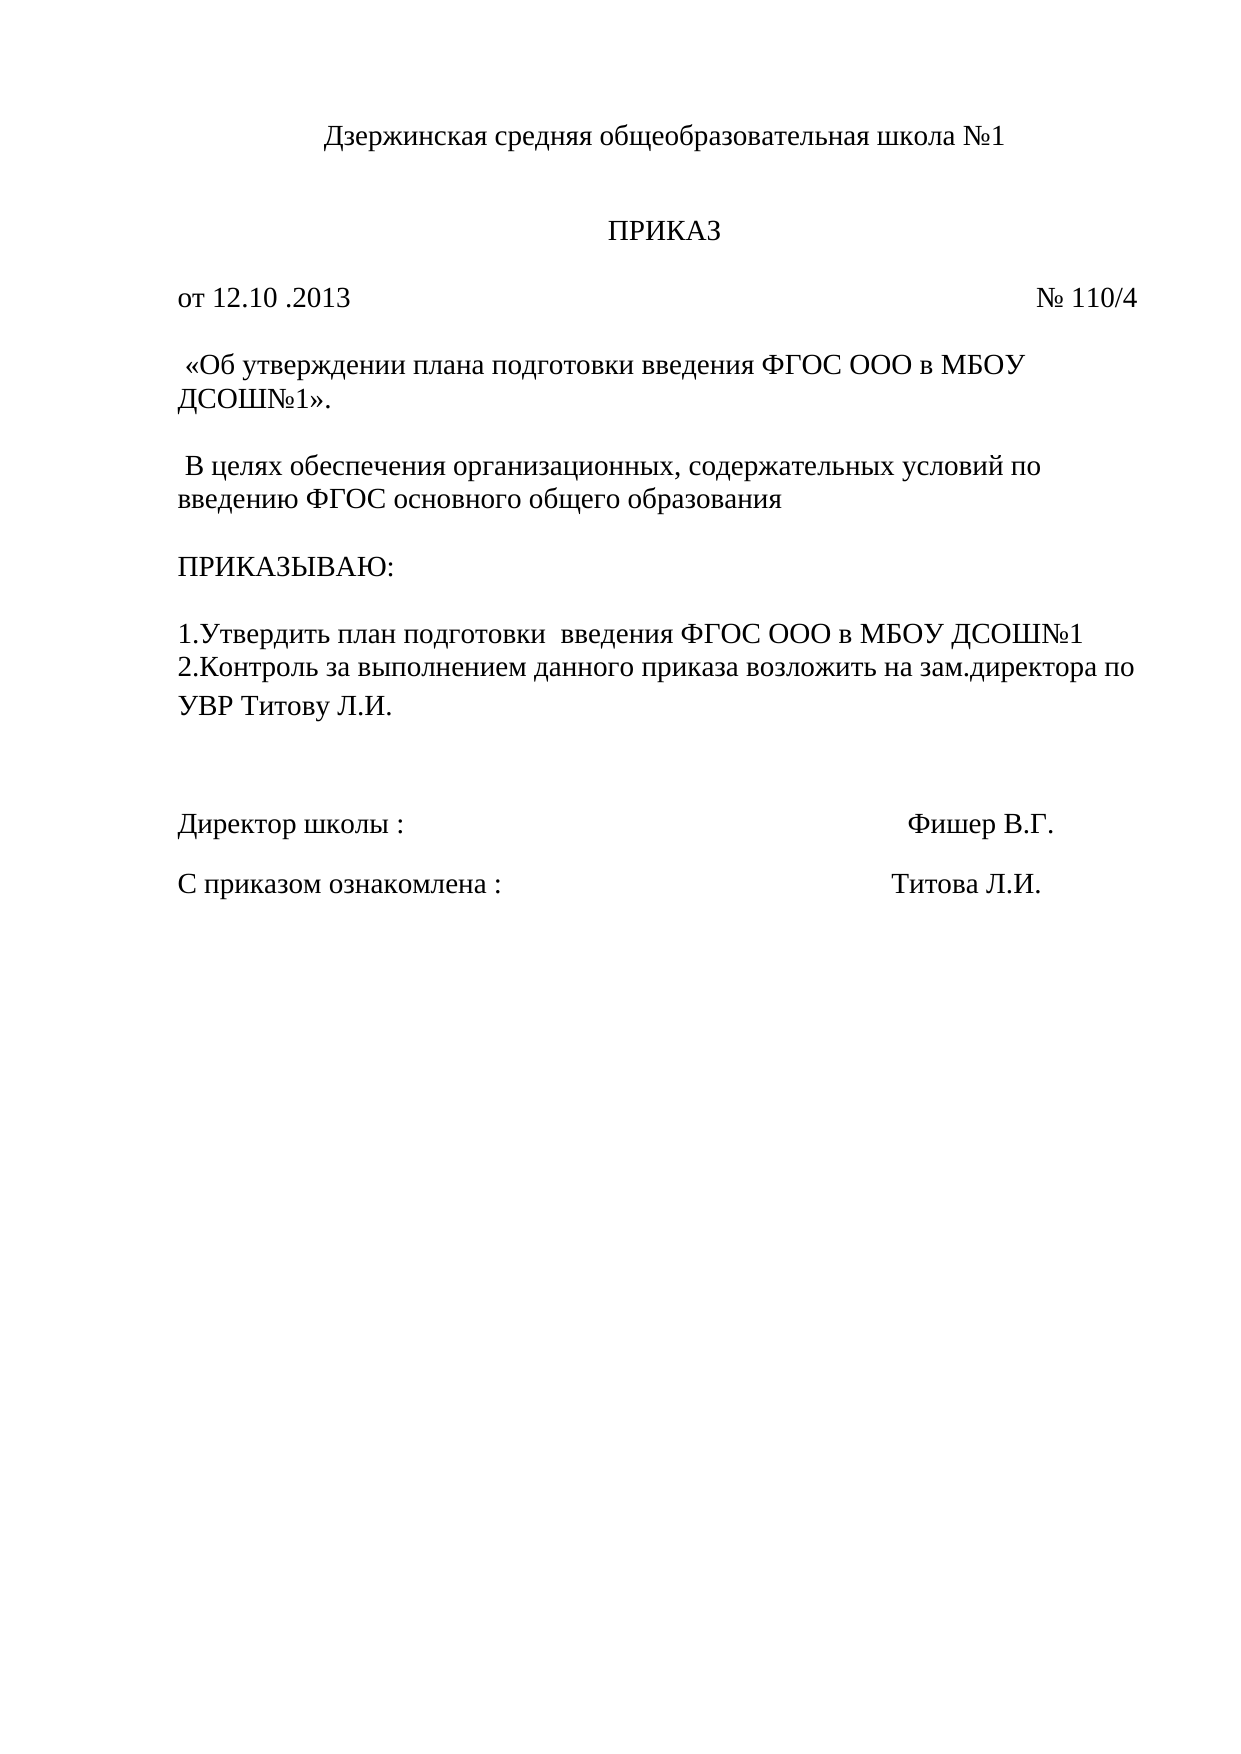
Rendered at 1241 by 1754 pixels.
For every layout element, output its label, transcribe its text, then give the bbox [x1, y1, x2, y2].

text ПРИКАЗЫВАЮ: [177, 549, 1152, 582]
text от 12.10 .2013 № 110/4 [177, 280, 1152, 314]
text Дзержинская средняя общеобразовательная школа №1 [177, 118, 1152, 152]
text С приказом ознакомлена : Титова Л.И. [177, 866, 1152, 899]
text 2.Контроль за выполнением данного приказа возложить на зам.директора по УВР Титову Л.И. [177, 649, 1152, 721]
text 1.Утвердить план подготовки введения ФГОС ООО в МБОУ ДСОШ№1 [177, 616, 1152, 649]
text «Об утверждении плана подготовки введения ФГОС ООО в МБОУ ДСОШ№1». [177, 347, 1152, 414]
text В целях обеспечения организационных, содержательных условий по введению ФГОС основного общего образования [177, 448, 1152, 515]
text ПРИКАЗ [177, 213, 1152, 247]
text Директор школы : Фишер В.Г. [177, 807, 1152, 840]
